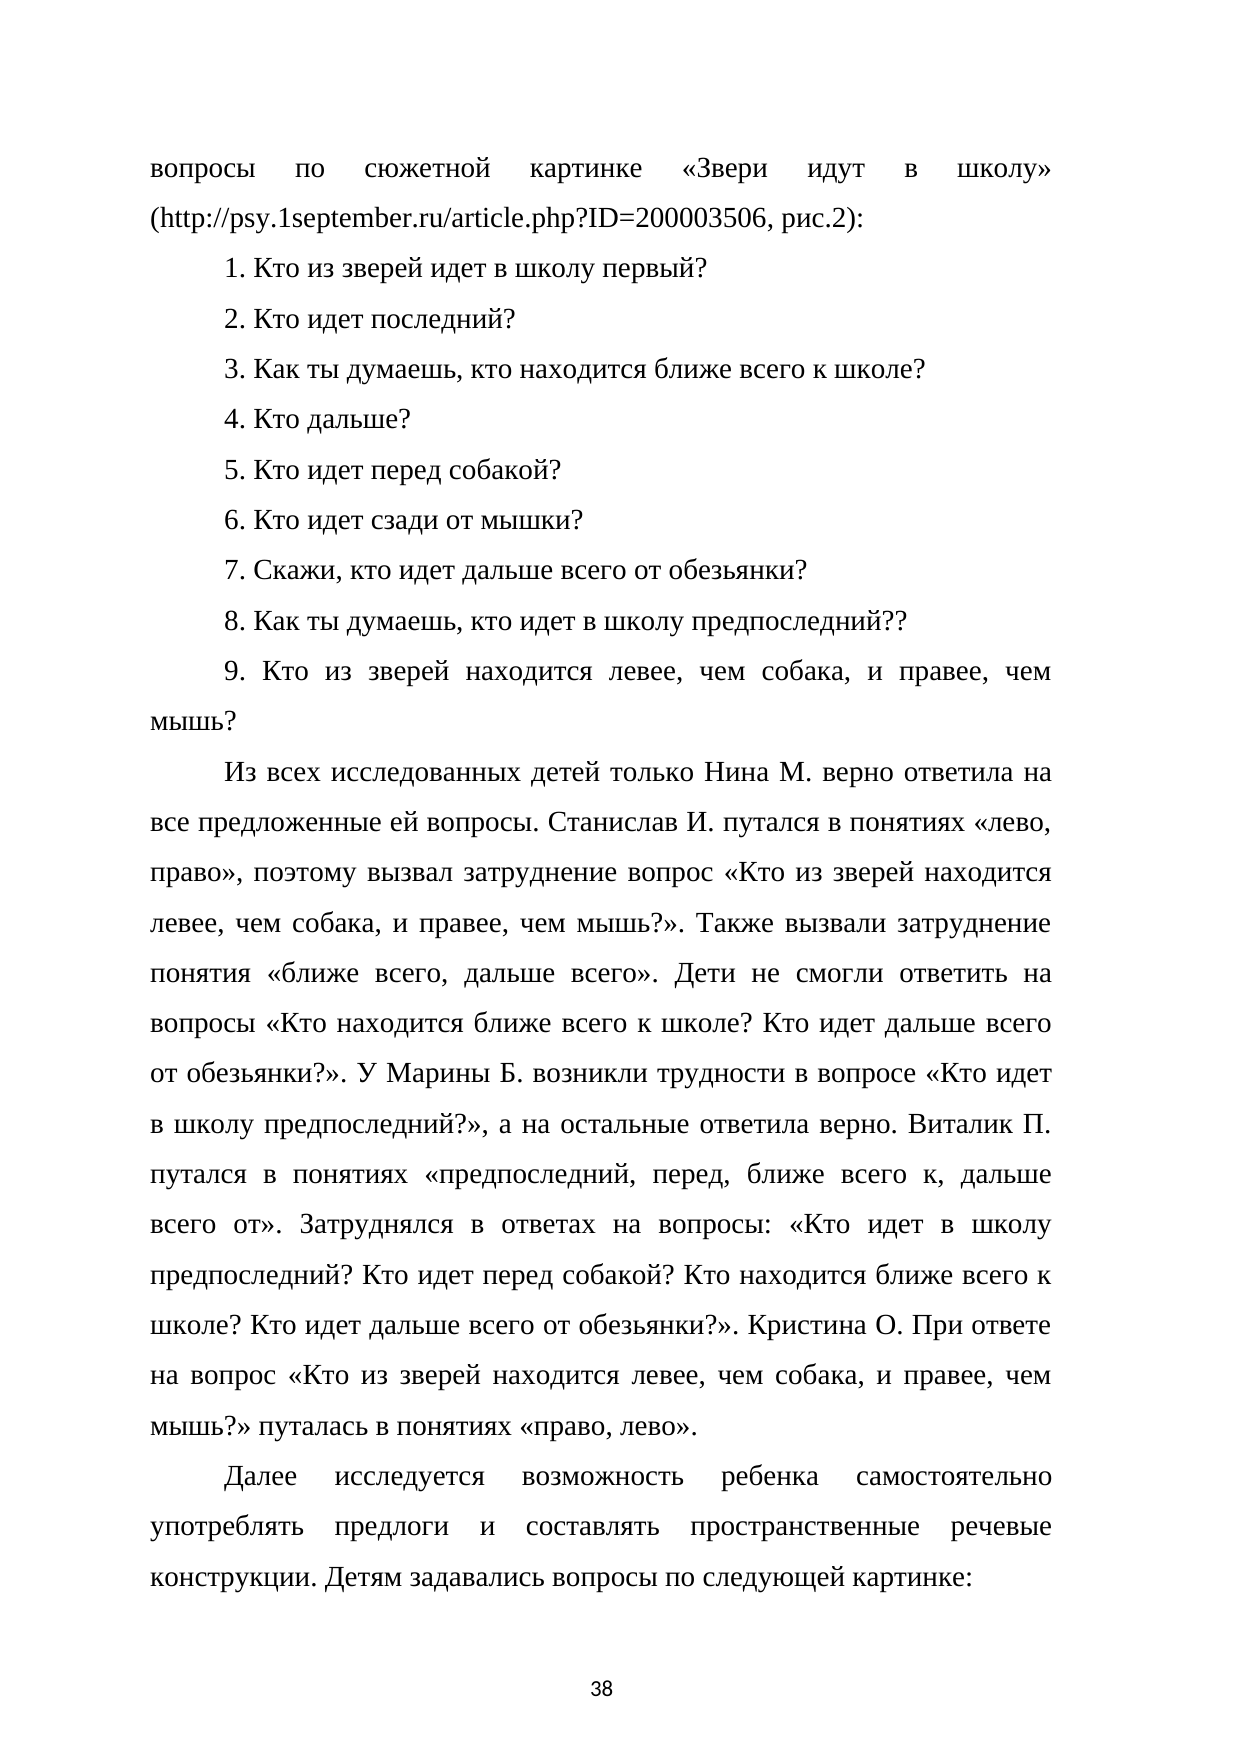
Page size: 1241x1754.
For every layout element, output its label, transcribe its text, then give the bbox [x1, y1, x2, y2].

text 7. Скажи, кто идет дальше всего от обезьянки? [150, 552, 1053, 586]
text Из всех исследованных детей только Нина М. верно ответила на все предложенные ей вопросы. Станислав И. путался в понятиях «лево, право», поэтому вызвал затруднение вопрос «Кто из зверей находится левее, чем собака, и правее, чем мышь?». Также вызвали затруднение понятия «ближе всего, дальше всего». Дети не смогли ответить на вопросы «Кто находится ближе всего к школе? Кто идет дальше всего от обезьянки?». У Марины Б. возникли трудности в вопросе «Кто идет в школу предпоследний?», а на остальные ответила верно. Виталик П. путался в понятиях «предпоследний, перед, ближе всего к, дальше всего от». Затруднялся в ответах на вопросы: «Кто идет в школу предпоследний? Кто идет перед собакой? Кто находится ближе всего к школе? Кто идет дальше всего от обезьянки?». Кристина О. При ответе на вопрос «Кто из зверей находится левее, чем собака, и правее, чем мышь?» путалась в понятиях «право, лево». [150, 754, 1053, 1441]
text 1. Кто из зверей идет в школу первый? [150, 251, 1053, 284]
text 3. Как ты думаешь, кто находится ближе всего к школе? [150, 351, 1053, 385]
text Далее исследуется возможность ребенка самостоятельно употреблять предлоги и составлять пространственные речевые конструкции. Детям задавались вопросы по следующей картинке: [150, 1458, 1053, 1592]
text 8. Как ты думаешь, кто идет в школу предпоследний?? [150, 603, 1053, 636]
text 6. Кто идет сзади от мышки? [150, 502, 1053, 536]
text 2. Кто идет последний? [150, 301, 1053, 334]
text 5. Кто идет перед собакой? [150, 452, 1053, 485]
text 9. Кто из зверей находится левее, чем собака, и правее, чем мышь? [150, 653, 1053, 737]
text 4. Кто дальше? [150, 402, 1053, 435]
